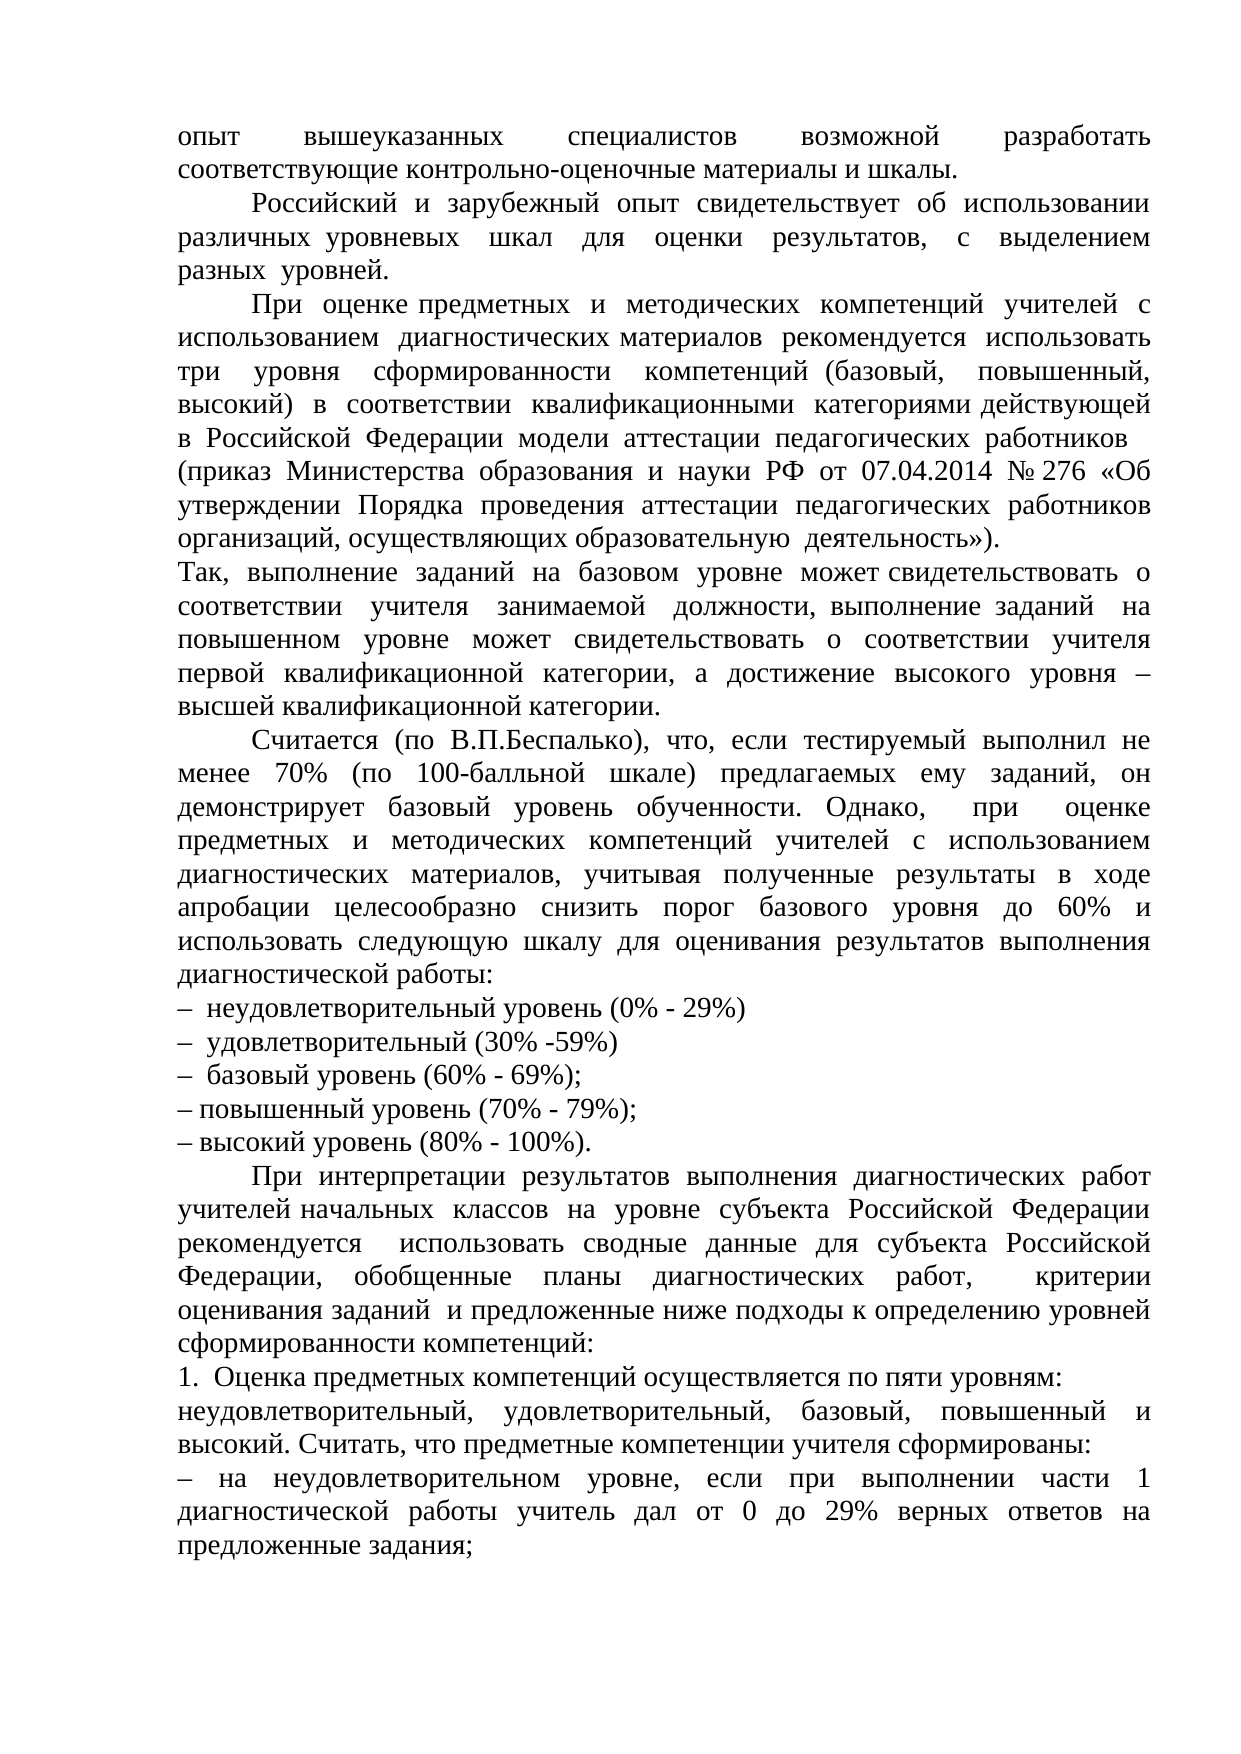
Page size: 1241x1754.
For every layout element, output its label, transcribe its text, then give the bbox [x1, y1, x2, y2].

text При интерпретации результатов выполнения диагностических работ учителей начальных классов на уровне субъекта Российской Федерации рекомендуется использовать сводные данные для субъекта Российской Федерации, обобщенные планы диагностических работ, критерии оценивания заданий и предложенные ниже подходы к определению уровней сформированности компетенций: [177, 1158, 1152, 1359]
text Российский и зарубежный опыт свидетельствует об использовании различных уровневых шкал для оценки результатов, с выделением разных уровней. [177, 185, 1152, 286]
text – повышенный уровень (70% - 79%); [177, 1091, 1152, 1124]
text Считается (по В.П.Беспалько), что, если тестируемый выполнил не менее 70% (по 100-балльной шкале) предлагаемых ему заданий, он демонстрирует базовый уровень обученности. Однако, при оценке предметных и методических компетенций учителей с использованием диагностических материалов, учитывая полученные результаты в ходе апробации целесообразно снизить порог базового уровня до 60% и использовать следующую шкалу для оценивания результатов выполнения диагностической работы: [177, 722, 1152, 990]
text – неудовлетворительный уровень (0% - 29%) [177, 990, 1152, 1024]
text – базовый уровень (60% - 69%); [177, 1057, 1152, 1091]
text – высокий уровень (80% - 100%). [177, 1124, 1152, 1158]
text неудовлетворительный, удовлетворительный, базовый, повышенный и высокий. Считать, что предметные компетенции учителя сформированы: [177, 1393, 1152, 1460]
text При оценке предметных и методических компетенций учителей с использованием диагностических материалов рекомендуется использовать три уровня сформированности компетенций (базовый, повышенный, высокий) в соответствии квалификационными категориями действующей в Российской Федерации модели аттестации педагогических работников [177, 286, 1152, 453]
text 1. Оценка предметных компетенций осуществляется по пяти уровням: [177, 1359, 1152, 1393]
text – на неудовлетворительном уровне, если при выполнении части 1 диагностической работы учитель дал от 0 до 29% верных ответов на предложенные задания; [177, 1460, 1152, 1560]
text Так, выполнение заданий на базовом уровне может свидетельствовать о соответствии учителя занимаемой должности, выполнение заданий на повышенном уровне может свидетельствовать о соответствии учителя первой квалификационной категории, а достижение высокого уровня – высшей квалификационной категории. [177, 554, 1152, 722]
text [177, 118, 1152, 185]
text – удовлетворительный (30% -59%) [177, 1024, 1152, 1057]
text (приказ Министерства образования и науки РФ от 07.04.2014 № 276 «Об утверждении Порядка проведения аттестации педагогических работников организаций, осуществляющих образовательную деятельность»). [177, 453, 1152, 554]
